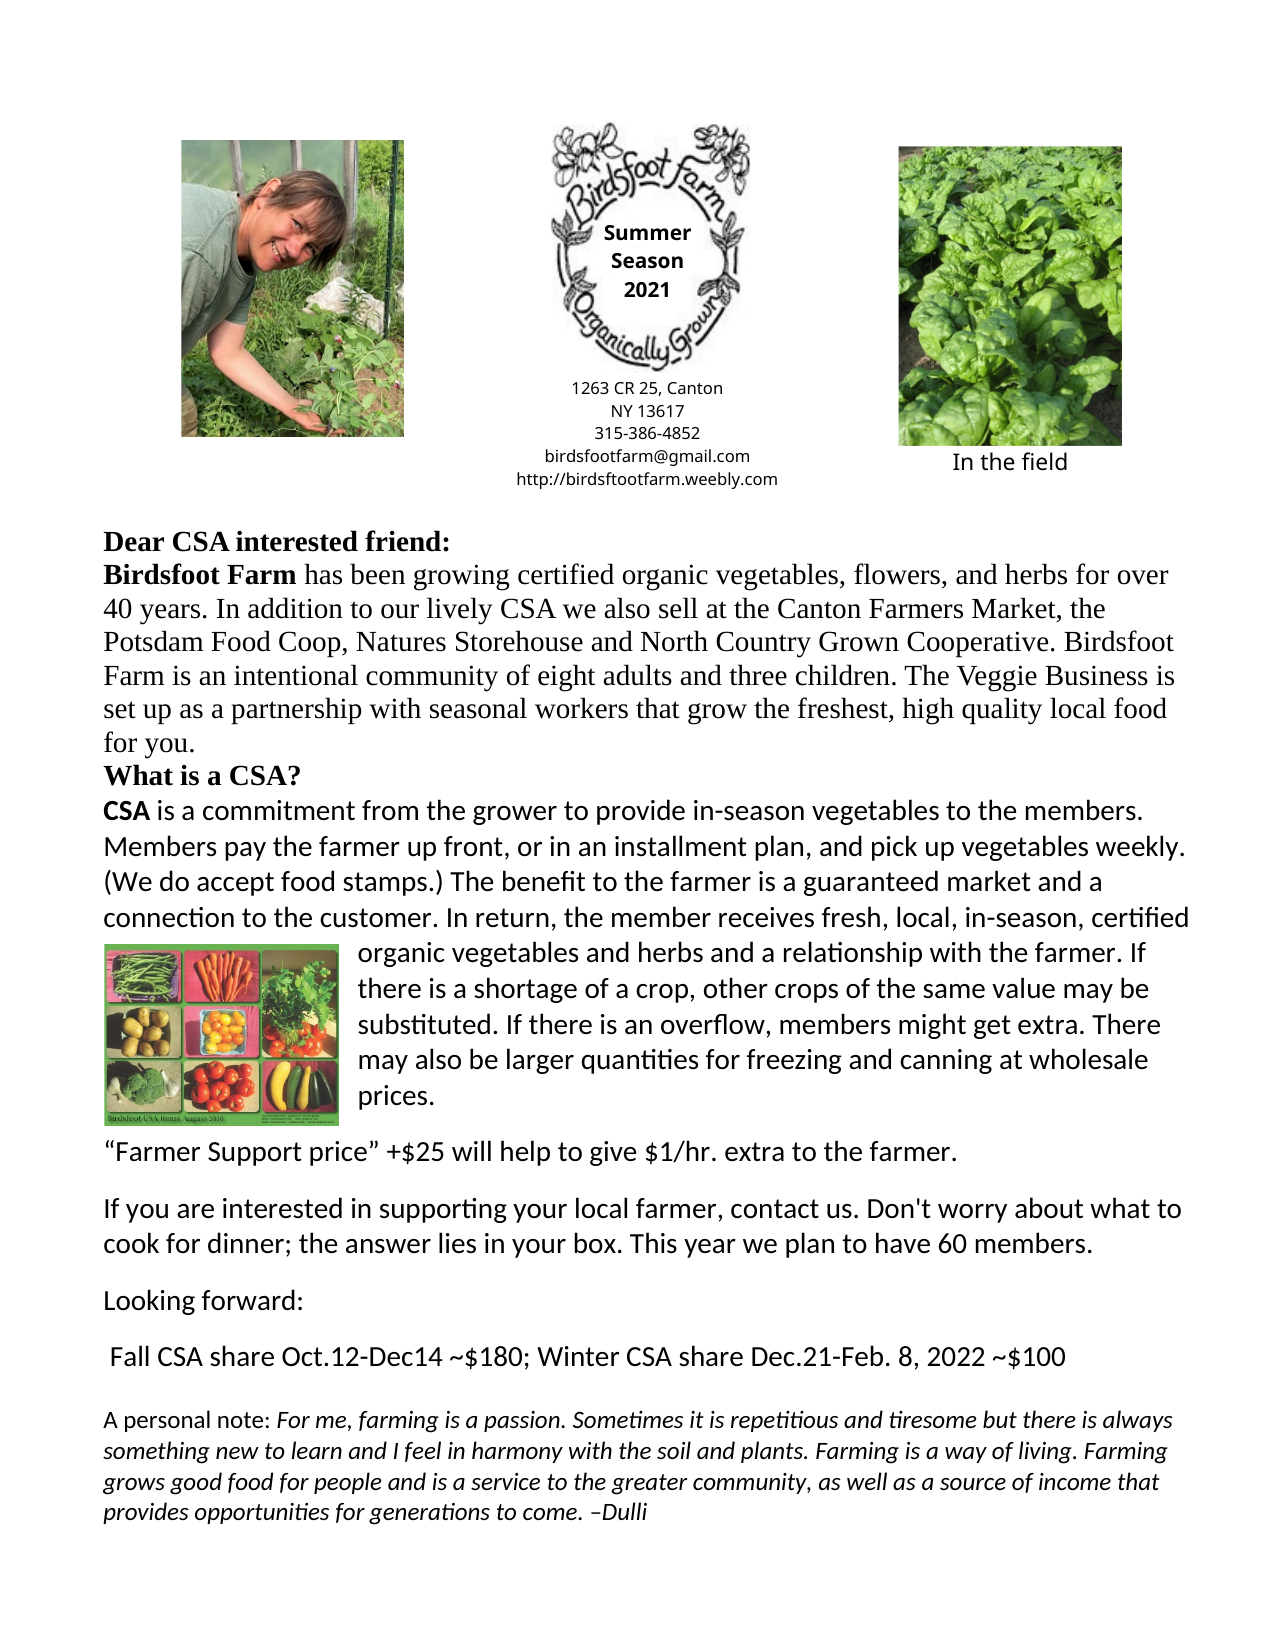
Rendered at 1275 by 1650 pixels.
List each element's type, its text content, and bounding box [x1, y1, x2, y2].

text Fall CSA share Oct.12-Dec14 ~$180; Winter CSA share Dec.21-Feb. 8, 2022 ~$100 A personal note: For me, farming is a passion. Sometimes it is repetitious and tiresome but there is always something new to learn and I feel in harmony with the soil and plants. Farming is a way of living. Farming grows good food for people and is a service to the greater community, as well as a source of income that provides opportunities for generations to come. –Dulli [103, 1338, 1200, 1527]
table_header In the field [829, 84, 1192, 490]
text If you are interested in supporting your local farmer, contact us. Don't worry about what to cook for dinner; the answer lies in your box. This year we plan to have 60 members. [103, 1190, 1200, 1261]
subtitle Birdsfoot Farm has been growing certified organic vegetables, flowers, and herbs for over 40 years. In addition to our lively CSA we also sell at the Canton Farmers Market, the Potsdam Food Coop, Natures Storehouse and North Country Grown Cooperative. Birdsfoot Farm is an intentional community of eight adults and three children. The Veggie Business is set up as a partnership with seasonal workers that grow the freshest, high quality local food for you. [103, 557, 1200, 758]
text “Farmer Support price” +$25 will help to give $1/hr. extra to the farmer. [103, 1133, 1200, 1169]
text What is a CSA? [103, 758, 1200, 792]
text Looking forward: [103, 1282, 1200, 1318]
table_header [103, 84, 466, 490]
picture [104, 944, 339, 1126]
text Dear CSA interested friend: [103, 524, 1200, 557]
picture [899, 147, 1122, 445]
table_header Summer Season 2021 1263 CR 25, Canton NY 13617 315-386-4852 birdsfootfarm@gmail.com http://birdsftootfarm.weebly.com [466, 84, 829, 490]
picture [181, 140, 404, 437]
text CSA is a commitment from the grower to provide in-season vegetables to the members. Members pay the farmer up front, or in an installment plan, and pick up vegetables weekly. (We do accept food stamps.) The benefit to the farmer is a guaranteed market and a connection to the customer. In return, the member receives fresh, local, in-season, certified organic vegetables and herbs and a relationship with the farmer. If there is a shortage of a crop, other crops of the same value may be substituted. If there is an overflow, members might get extra. There may also be larger quantities for freezing and canning at wholesale prices. [103, 792, 1200, 1113]
